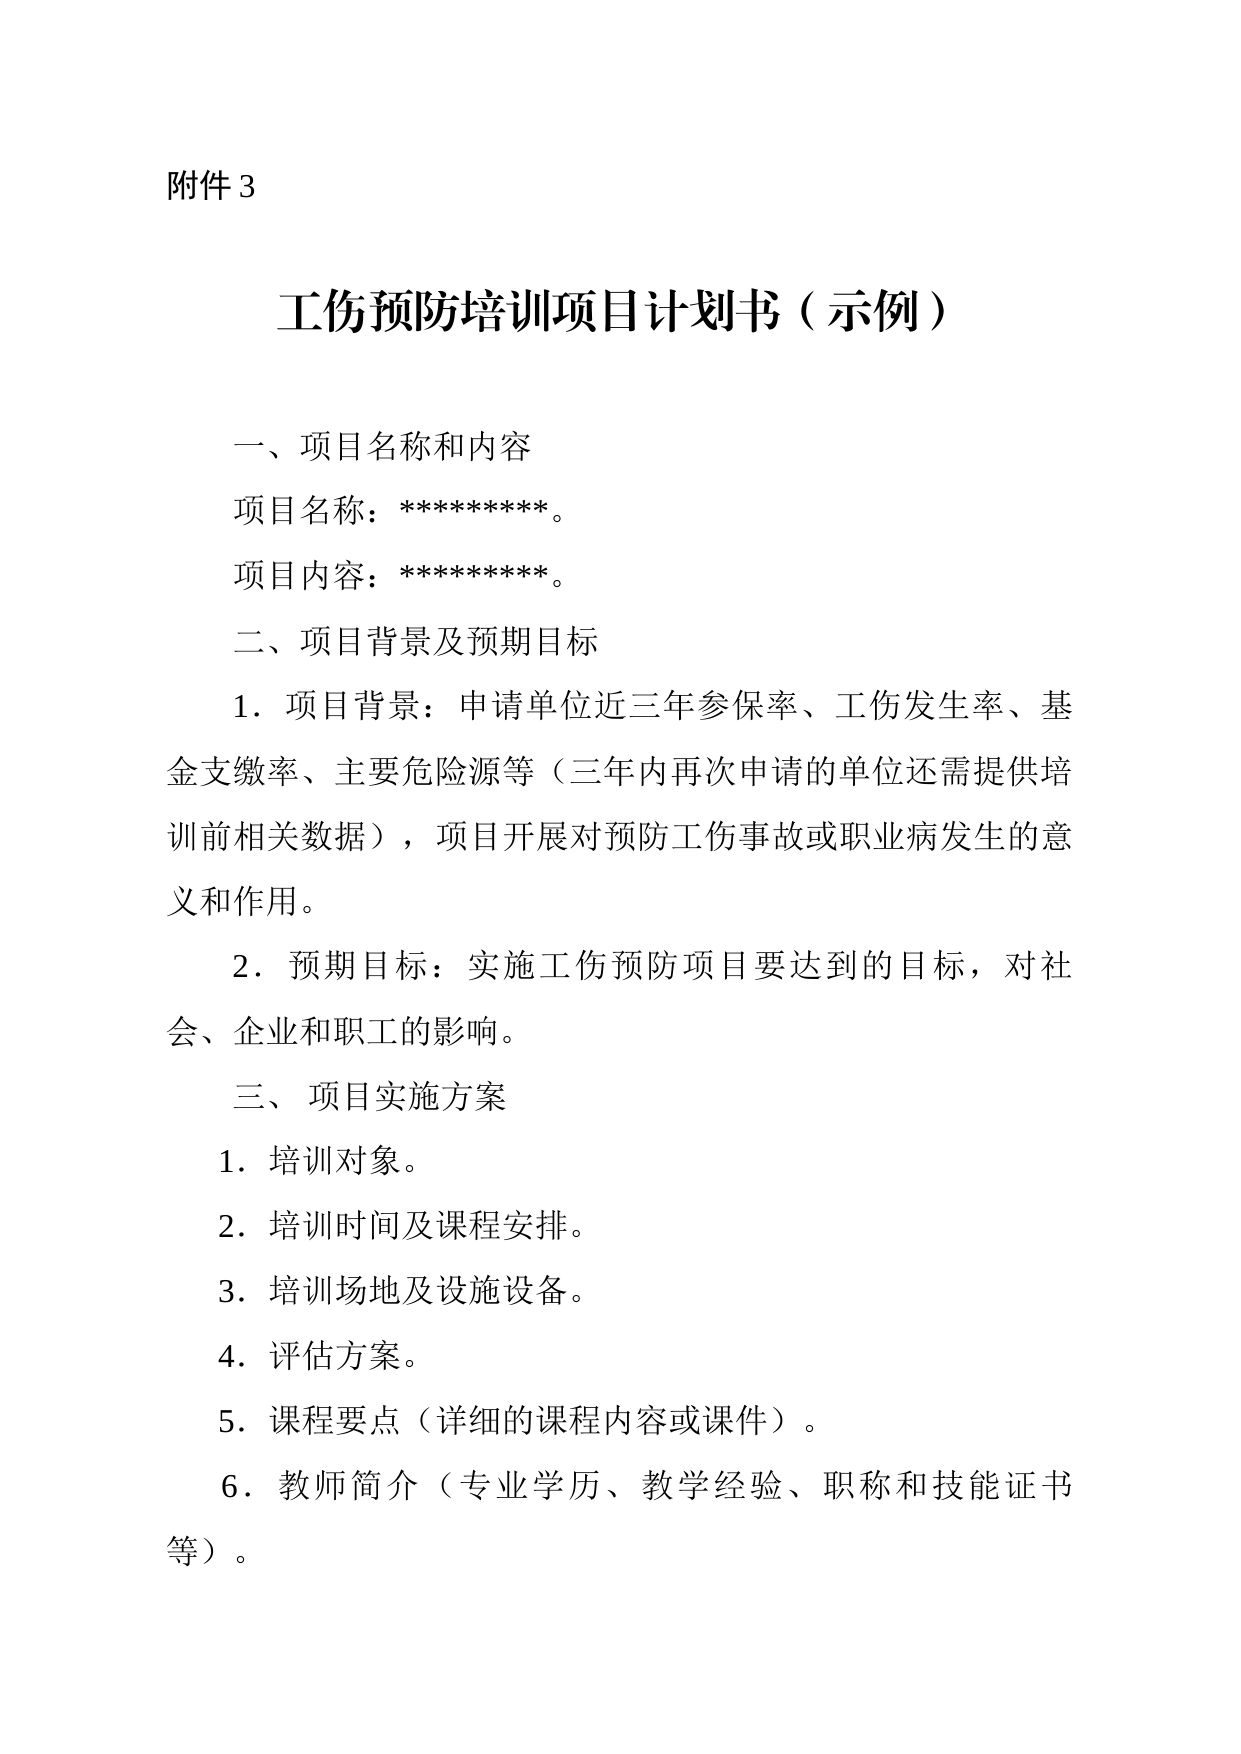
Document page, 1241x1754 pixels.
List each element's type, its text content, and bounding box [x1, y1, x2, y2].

text 工伤预防培训项目计划书（示例） [165, 282, 1075, 347]
list 3．培训场地及设施设备。 [165, 1257, 1075, 1322]
list 2．培训时间及课程安排。 [165, 1192, 1075, 1257]
text 一、项目名称和内容 [165, 412, 1075, 477]
list 1．培训对象。 [165, 1127, 1075, 1192]
list 5．课程要点（详细的课程内容或课件）。 [165, 1387, 1075, 1452]
text 二、项目背景及预期目标 [165, 607, 1075, 672]
text 项目名称：*********。 [165, 477, 1075, 542]
list 6．教师简介（专业学历、教学经验、职称和技能证书等）。 [165, 1452, 1075, 1582]
list 项目实施方案 [232, 1062, 1075, 1127]
text 2．预期目标：实施工伤预防项目要达到的目标，对社会、企业和职工的影响。 [165, 932, 1075, 1062]
list 4．评估方案。 [165, 1322, 1075, 1387]
text 项目内容：*********。 [165, 542, 1075, 607]
text 附件3 [165, 152, 1075, 217]
text 1．项目背景：申请单位近三年参保率、工伤发生率、基金支缴率、主要危险源等（三年内再次申请的单位还需提供培训前相关数据），项目开展对预防工伤事故或职业病发生的意义和作用。 [165, 672, 1075, 932]
